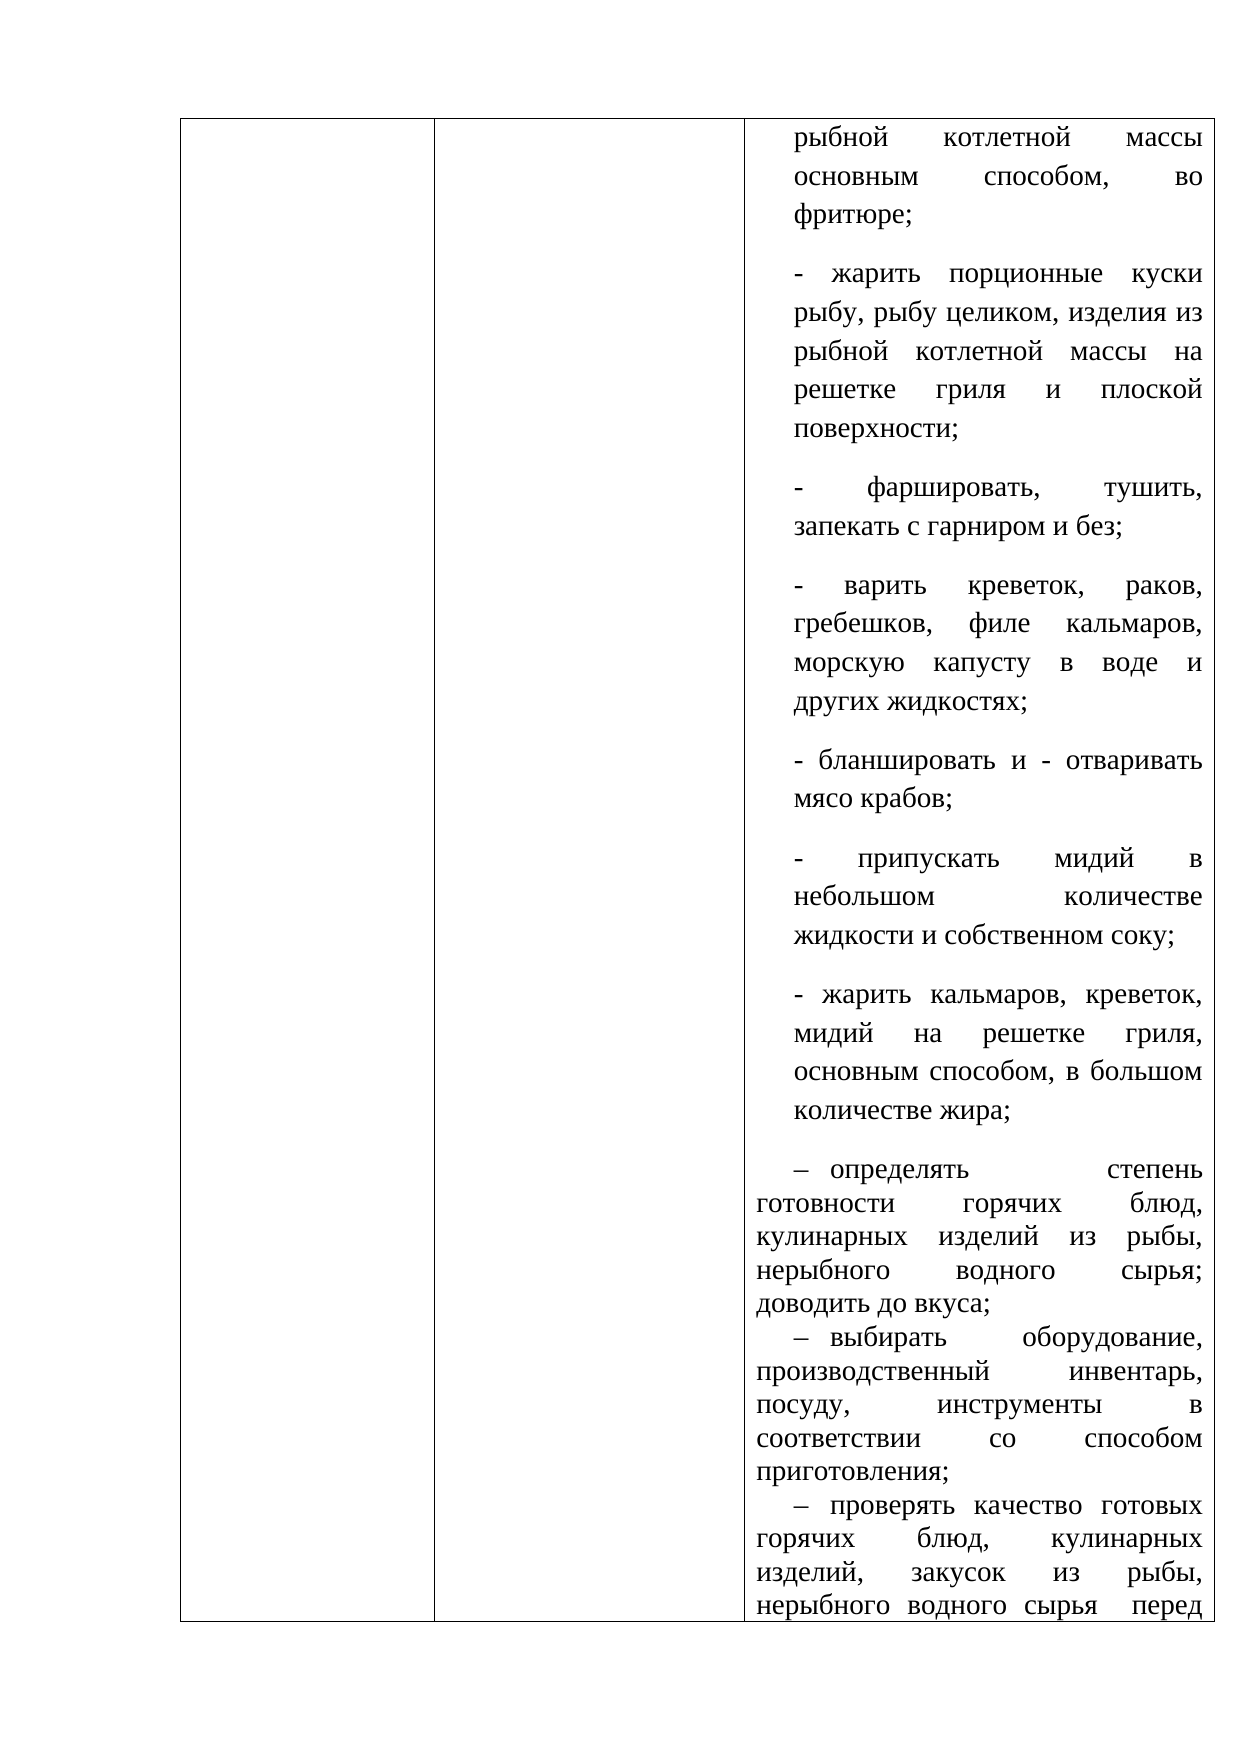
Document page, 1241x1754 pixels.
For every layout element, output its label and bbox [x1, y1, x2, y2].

table_cell [745, 119, 1214, 1621]
